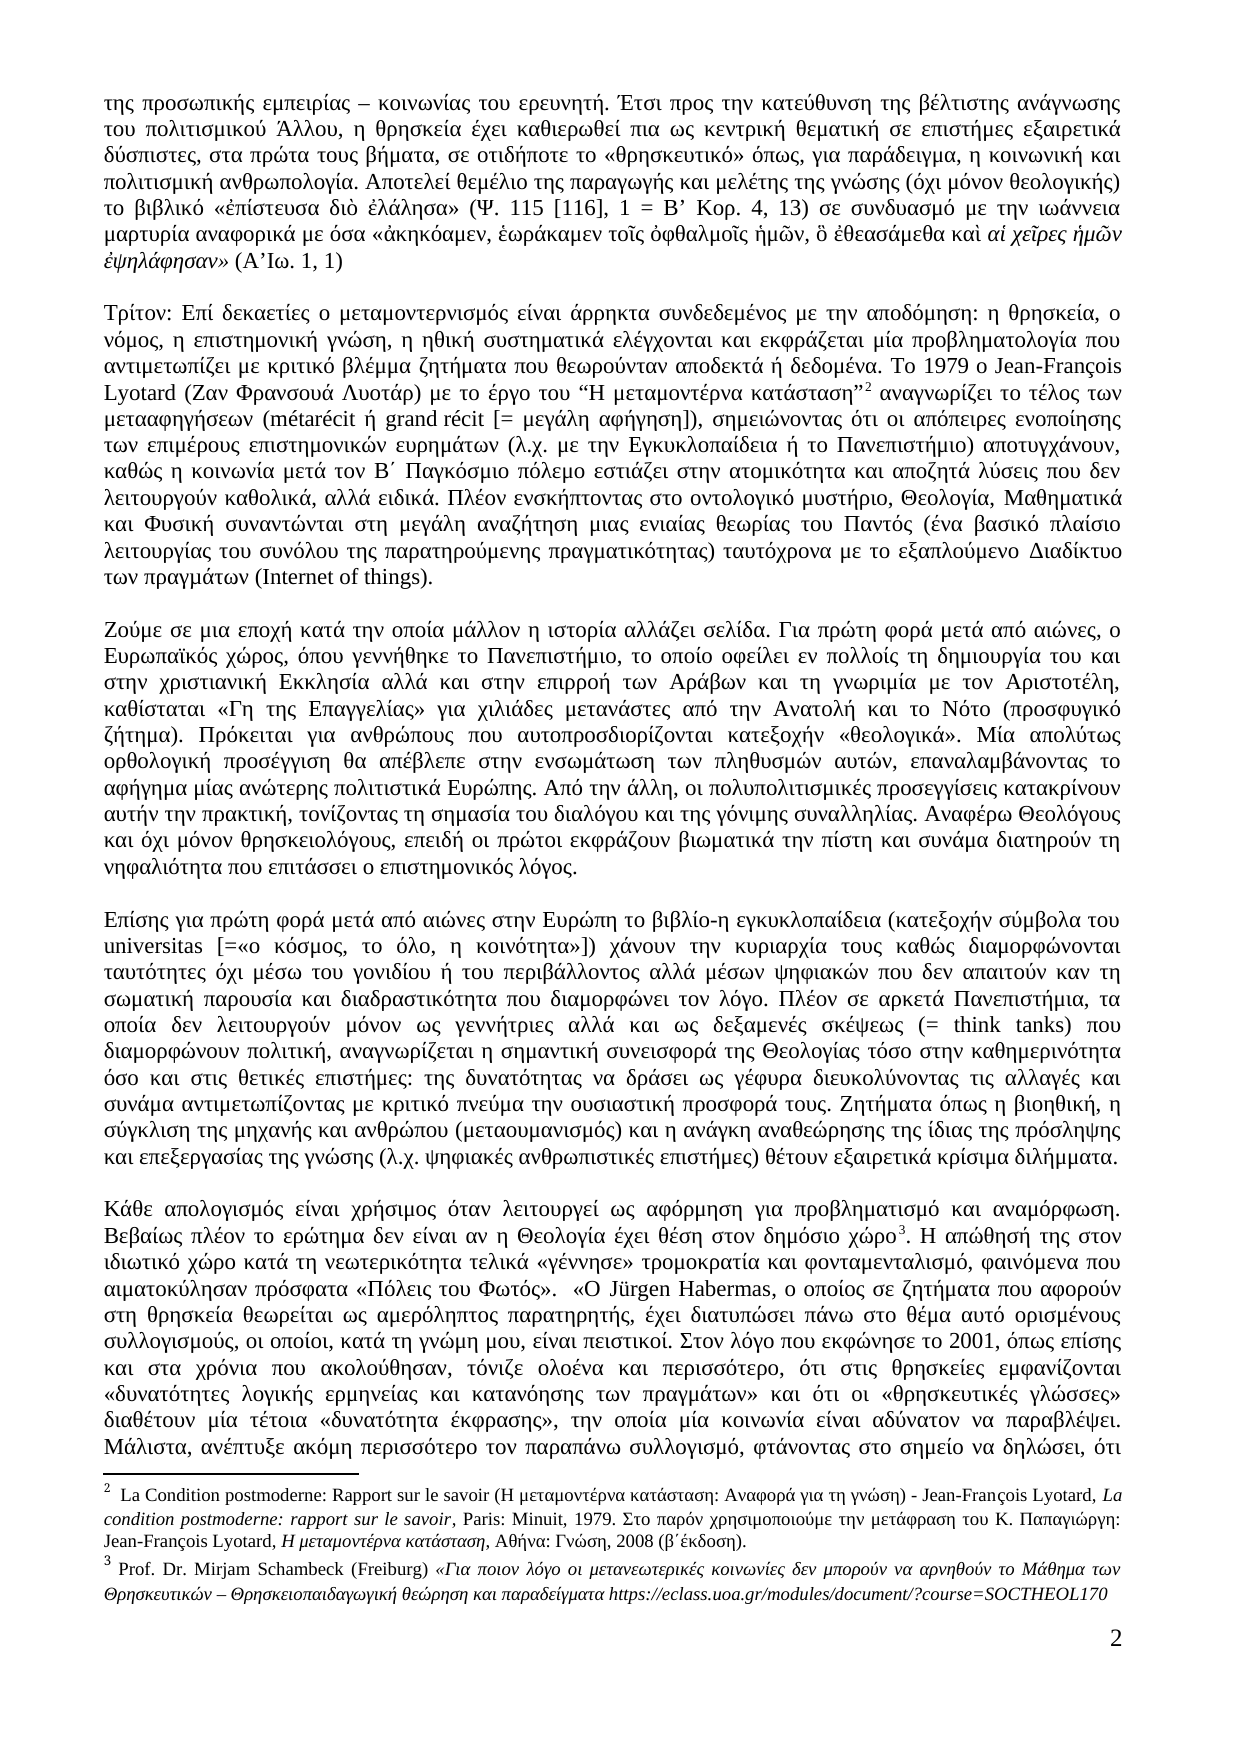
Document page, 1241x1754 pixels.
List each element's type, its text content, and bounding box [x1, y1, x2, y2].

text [103, 1196, 1122, 1459]
text Επίσης για πρώτη φορά μετά από αιώνες στην Ευρώπη το βιβλίο-η εγκυκλοπαίδεια (κατεξοχήν σύμβολα του universitas [=«ο κόσμος, το όλο, η κοινότητα»]) χάνουν την κυριαρχία τους καθώς διαμορφώνονται ταυτότητες όχι μέσω του γονιδίου ή του περιβάλλοντος αλλά μέσων ψηφιακών που δεν απαιτούν καν τη σωματική παρουσία και διαδραστικότητα που διαμορφώνει τον λόγο. Πλέον σε αρκετά Πανεπιστήμια, τα οποία δεν λειτουργούν μόνον ως γεννήτριες αλλά και ως δεξαμενές σκέψεως (= think tanks) που διαμορφώνουν πολιτική, αναγνωρίζεται η σημαντική συνεισφορά της Θεολογίας τόσο στην καθημερινότητα όσο και στις θετικές επιστήμες: της δυνατότητας να δράσει ως γέφυρα διευκολύνοντας τις αλλαγές και συνάμα αντιμετωπίζοντας με κριτικό πνεύμα την ουσιαστική προσφορά τους. Ζητήματα όπως η βιοηθική, η σύγκλιση της μηχανής και ανθρώπου (μεταουμανισμός) και η ανάγκη αναθεώρησης της ίδιας της πρόσληψης και επεξεργασίας της γνώσης (λ.χ. ψηφιακές ανθρωπιστικές επιστήμες) θέτουν εξαιρετικά κρίσιμα διλήμματα. [103, 906, 1122, 1169]
text Τρίτον: Επί δεκαετίες ο μεταμοντερνισμός είναι άρρηκτα συνδεδεμένος με την αποδόμηση: η θρησκεία, ο νόμος, η επιστημονική γνώση, η ηθική συστηματικά ελέγχονται και εκφράζεται μία προβληματολογία που αντιμετωπίζει με κριτικό βλέμμα ζητήματα που θεωρούνταν αποδεκτά ή δεδομένα. Το 1979 ο Jean-François Lyotard (Ζαν Φρανσουά Λυοτάρ) με το έργο του “Η μεταμοντέρνα κατάσταση” αναγνωρίζει το τέλος των μετααφηγήσεων (métarécit ή grand récit [= μεγάλη αφήγηση]), σημειώνοντας ότι οι απόπειρες ενοποίησης των επιμέρους επιστημονικών ευρημάτων (λ.χ. με την Εγκυκλοπαίδεια ή το Πανεπιστήμιο) αποτυγχάνουν, καθώς η κοινωνία μετά τον Β´ Παγκόσμιο πόλεμο εστιάζει στην ατομικότητα και αποζητά λύσεις που δεν λειτουργούν καθολικά, αλλά ειδικά. Πλέον ενσκήπτοντας στο οντολογικό μυστήριο, Θεολογία, μαθηματικά και Φυσική συναντώνται στη μεγάλη αναζήτηση μιας ενιαίας θεωρίας του Παντός (ένα βασικό πλαίσιο λειτουργίας του συνόλου της παρατηρούμενης πραγματικότητας) ταυτόχρονα με το εξαπλούμενο Διαδίκτυο των πραγµάτων (Internet of things). [103, 299, 1122, 589]
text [103, 89, 1122, 273]
text Ζούμε σε μια εποχή κατά την οποία μάλλον η ιστορία αλλάζει σελίδα. Για πρώτη φορά μετά από αιώνες, ο Ευρωπαϊκός χώρος, όπου γεννήθηκε το Πανεπιστήμιο, το οποίο οφείλει εν πολλοίς τη δημιουργία του και στην χριστιανική Εκκλησία αλλά και στην επιρροή των Αράβων και τη γνωριμία με τον Αριστοτέλη, καθίσταται «Γη της Επαγγελίας» για χιλιάδες μετανάστες από την Ανατολή και το Νότο (προσφυγικό ζήτημα). Πρόκειται για ανθρώπους που αυτοπροσδιορίζονται κατεξοχήν «θεολογικά». Μία απολύτως ορθολογική προσέγγιση θα απέβλεπε στην ενσωμάτωση των πληθυσμών αυτών, επαναλαμβάνοντας το αφήγημα μίας ανώτερης πολιτιστικά Ευρώπης. Από την άλλη, οι πολυπολιτισμικές προσεγγίσεις κατακρίνουν αυτήν την πρακτική, τονίζοντας τη σημασία του διαλόγου και της γόνιμης συναλληλίας. Αναφέρω Θεολόγους και όχι μόνον θρησκειολόγους, επειδή οι πρώτοι εκφράζουν βιωματικά την πίστη και συνάμα διατηρούν τη νηφαλιότητα που επιτάσσει ο επιστημονικός λόγος. [103, 616, 1122, 879]
